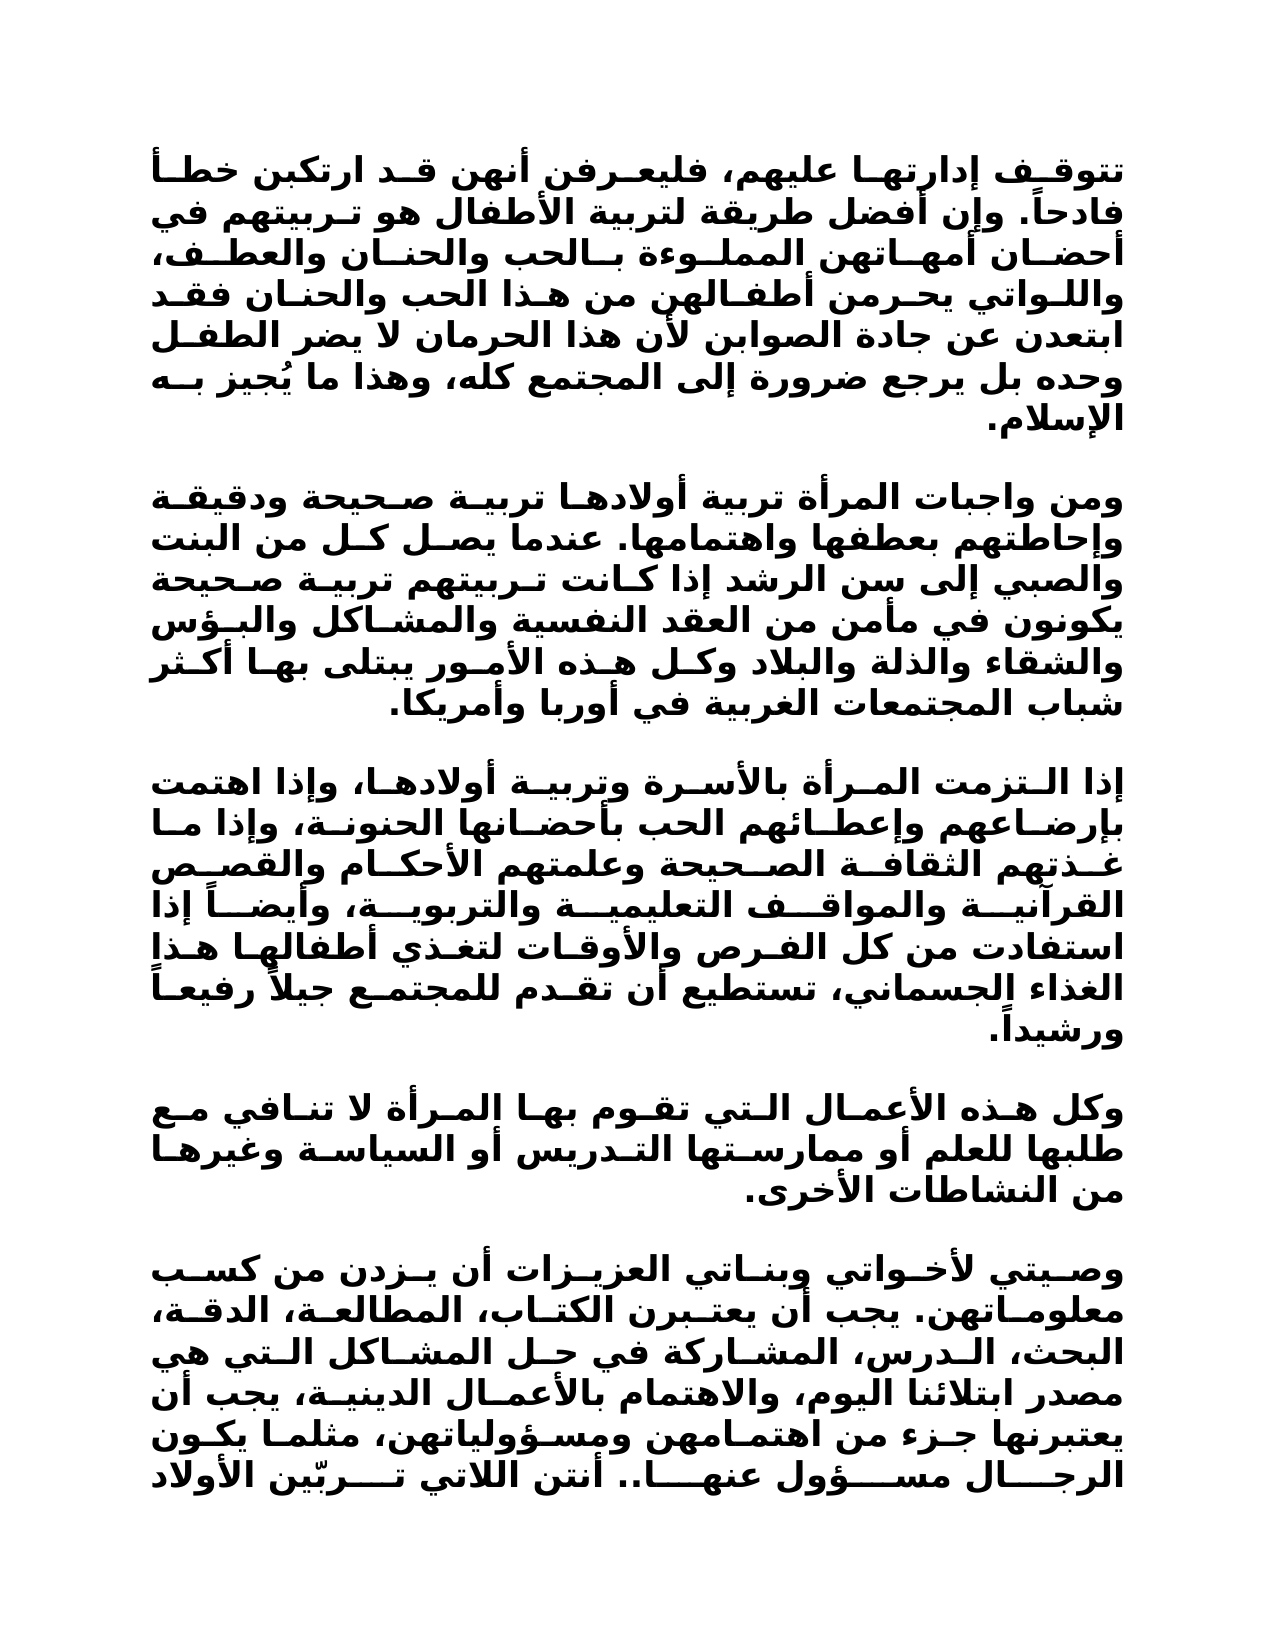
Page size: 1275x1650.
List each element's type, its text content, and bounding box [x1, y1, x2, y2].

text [150, 150, 1125, 439]
text ومن واجبات المرأة تربية أولادها تربية صحيحة ودقيقة وإحاطتهم بعطفها واهتمامها. عندما يصل كل من البنت والصبي إلى سن الرشد إذا كانت تربيتهم تربية صحيحة يكونون في مأمن من العقد النفسية والمشاكل والبؤس والشقاء والذلة والبلاد وكل هذه الأمور يبتلى بها أكثر شباب المجتمعات الغربية في أوربا وأمريكا. [150, 476, 1125, 724]
text وكل هذه الأعمال التي تقوم بها المرأة لا تنافي مع طلبها للعلم أو ممارستها التدريس أو السياسة وغيرها من النشاطات الأخرى. [150, 1087, 1125, 1211]
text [150, 1249, 1125, 1496]
text إذا التزمت المرأة بالأسرة وتربية أولادها، وإذا اهتمت بإرضاعهم وإعطائهم الحب بأحضانها الحنونة، وإذا ما غذتهم الثقافة الصحيحة وعلمتهم الأحكام والقصص القرآنية والمواقف التعليمية والتربوية، وأيضاً إذا استفادت من كل الفرص والأوقات لتغذي أطفالها هذا الغذاء الجسماني، تستطيع أن تقدم للمجتمع جيلاً رفيعاً ورشيداً. [150, 761, 1125, 1050]
